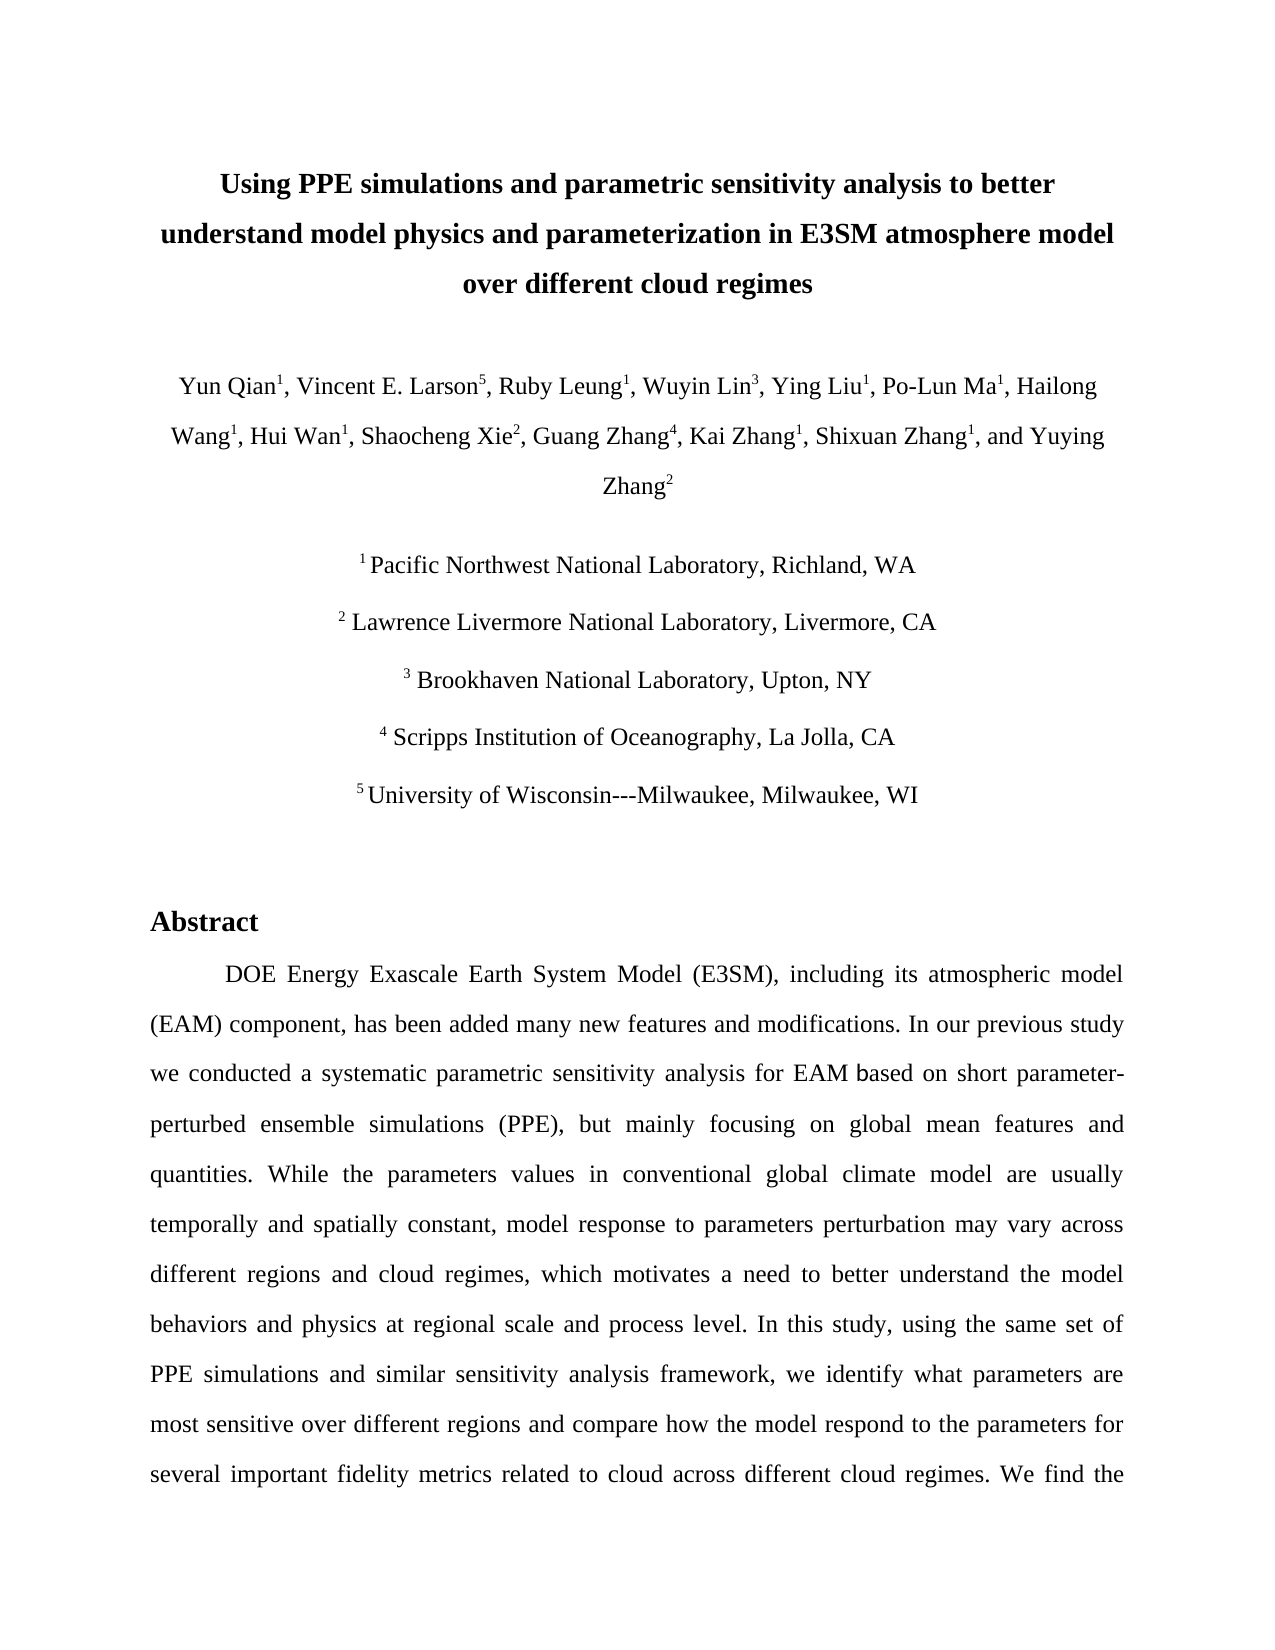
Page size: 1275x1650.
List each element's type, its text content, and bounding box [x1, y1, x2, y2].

text 4 Scripps Institution of Oceanography, La Jolla, CA [150, 722, 1125, 751]
text 1 Pacific Northwest National Laboratory, Richland, WA [150, 550, 1125, 579]
text 2 Lawrence Livermore National Laboratory, Livermore, CA [150, 607, 1125, 636]
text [150, 937, 1125, 1487]
text Abstract [150, 887, 1125, 937]
text Using PPE simulations and parametric sensitivity analysis to better understand model physics and parameterization in E3SM atmosphere model over different cloud regimes [150, 150, 1125, 300]
text Yun Qian1, Vincent E. Larson5, Ruby Leung1, Wuyin Lin3, Ying Liu1, Po-Lun Ma1, Hailong Wang1, Hui Wan1, Shaocheng Xie2, Guang Zhang4, Kai Zhang1, Shixuan Zhang1, and Yuying Zhang2 [150, 350, 1125, 500]
text 5 University of Wisconsin---Milwaukee, Milwaukee, WI [150, 780, 1125, 809]
text 3 Brookhaven National Laboratory, Upton, NY [150, 665, 1125, 694]
